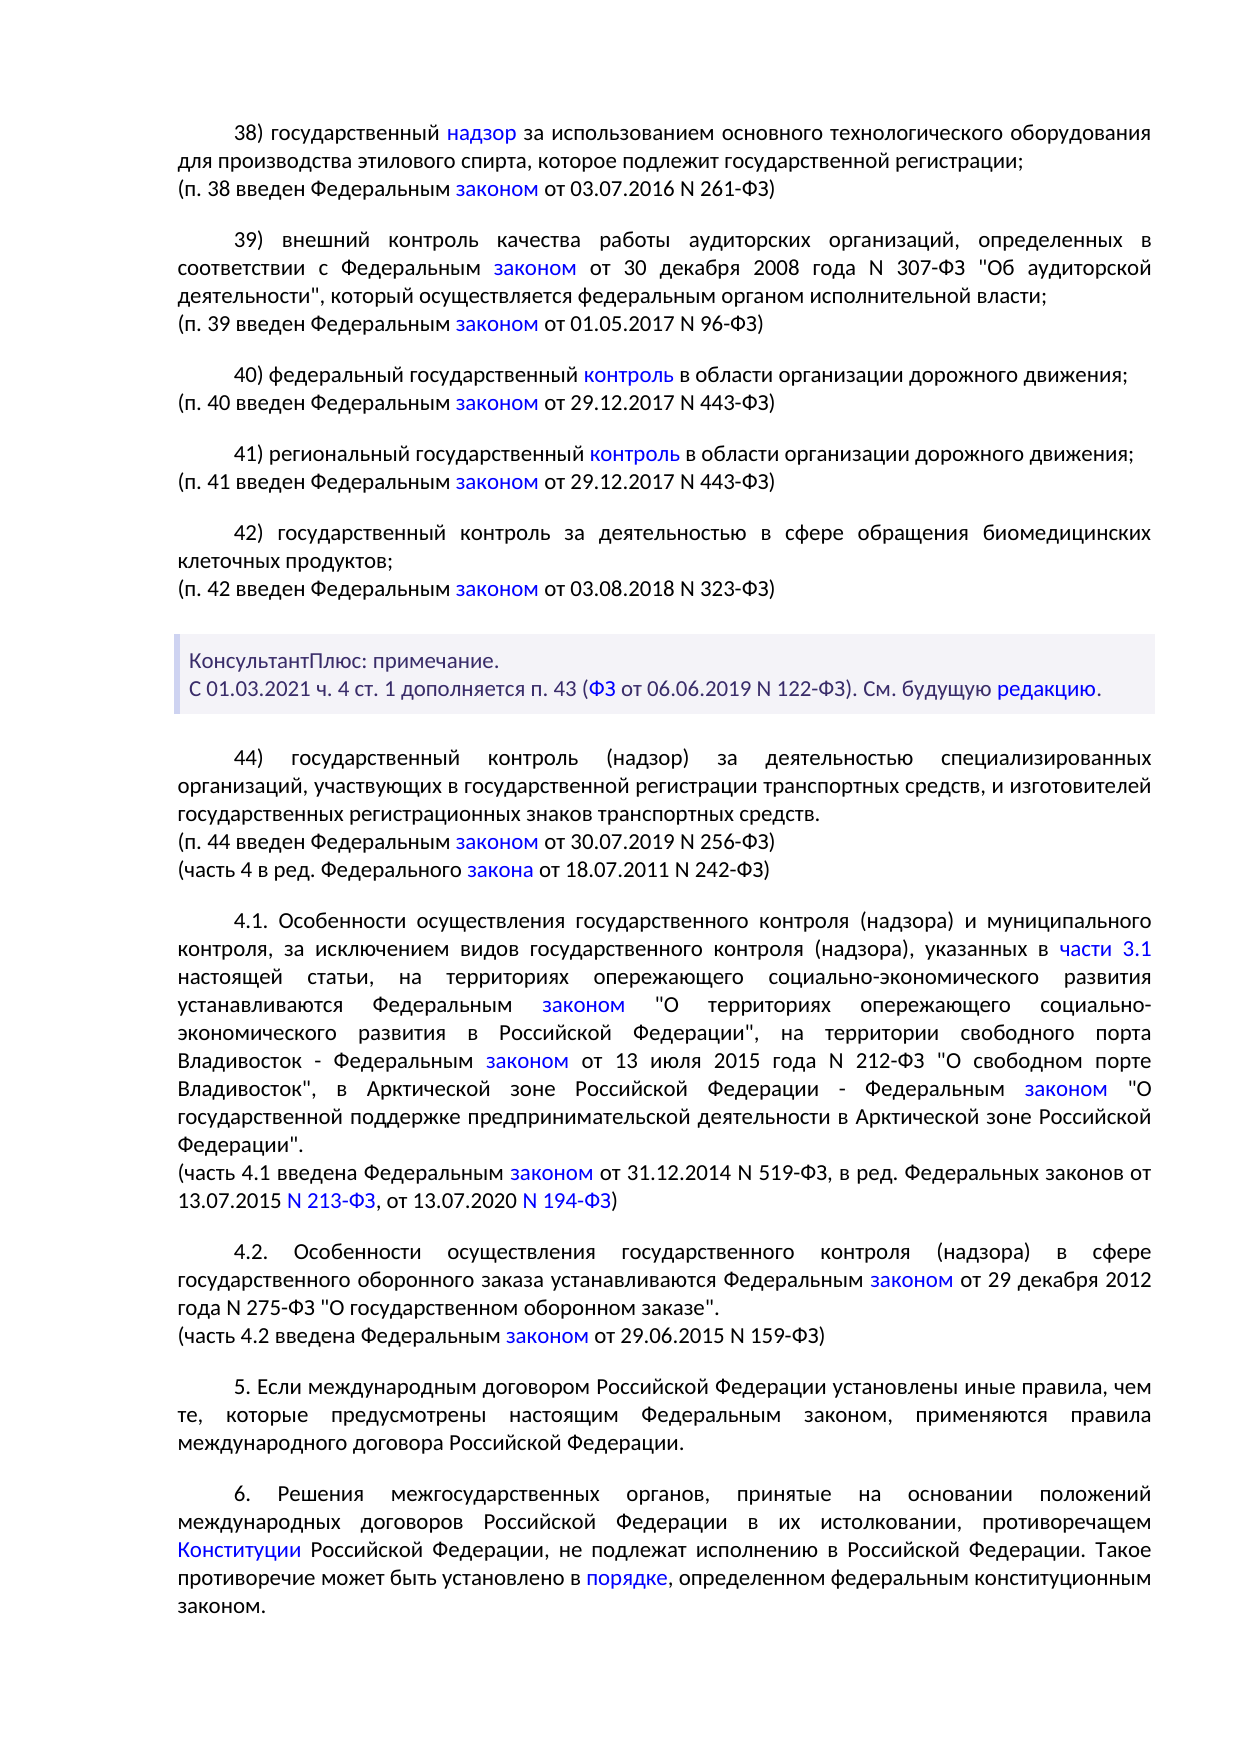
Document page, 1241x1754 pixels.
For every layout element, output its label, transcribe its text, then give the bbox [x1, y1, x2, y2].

text 6. Решения межгосударственных органов, принятые на основании положений международных договоров Российской Федерации в их истолковании, противоречащем Конституции Российской Федерации, не подлежат исполнению в Российской Федерации. Такое противоречие может быть установлено в порядке, определенном федеральным конституционным законом. [177, 1479, 1152, 1619]
text 44) государственный контроль (надзор) за деятельностью специализированных организаций, участвующих в государственной регистрации транспортных средств, и изготовителей государственных регистрационных знаков транспортных средств. [177, 743, 1152, 827]
text (п. 42 введен Федеральным законом от 03.08.2018 N 323-ФЗ) [177, 574, 1152, 602]
table_header КонсультантПлюс: примечание. С 01.03.2021 ч. 4 ст. 1 дополняется п. 43 (ФЗ от 06.06.2019 N 122-ФЗ). См. будущую редакцию. [180, 634, 1149, 714]
text 40) федеральный государственный контроль в области организации дорожного движения; [177, 360, 1152, 388]
text (часть 4 в ред. Федерального закона от 18.07.2011 N 242-ФЗ) [177, 855, 1152, 883]
text 41) региональный государственный контроль в области организации дорожного движения; [177, 439, 1152, 467]
text 5. Если международным договором Российской Федерации установлены иные правила, чем те, которые предусмотрены настоящим Федеральным законом, применяются правила международного договора Российской Федерации. [177, 1372, 1152, 1456]
text (п. 44 введен Федеральным законом от 30.07.2019 N 256-ФЗ) [177, 827, 1152, 855]
text (п. 41 введен Федеральным законом от 29.12.2017 N 443-ФЗ) [177, 467, 1152, 495]
text 4.2. Особенности осуществления государственного контроля (надзора) в сфере государственного оборонного заказа устанавливаются Федеральным законом от 29 декабря 2012 года N 275-ФЗ "О государственном оборонном заказе". [177, 1237, 1152, 1321]
text 39) внешний контроль качества работы аудиторских организаций, определенных в соответствии с Федеральным законом от 30 декабря 2008 года N 307-ФЗ "Об аудиторской деятельности", который осуществляется федеральным органом исполнительной власти; [177, 225, 1152, 309]
text (п. 38 введен Федеральным законом от 03.07.2016 N 261-ФЗ) [177, 174, 1152, 202]
text (часть 4.2 введена Федеральным законом от 29.06.2015 N 159-ФЗ) [177, 1321, 1152, 1349]
text 4.1. Особенности осуществления государственного контроля (надзора) и муниципального контроля, за исключением видов государственного контроля (надзора), указанных в части 3.1 настоящей статьи, на территориях опережающего социально-экономического развития устанавливаются Федеральным законом "О территориях опережающего социально-экономического развития в Российской Федерации", на территории свободного порта Владивосток - Федеральным законом от 13 июля 2015 года N 212-ФЗ "О свободном порте Владивосток", в Арктической зоне Российской Федерации - Федеральным законом "О государственной поддержке предпринимательской деятельности в Арктической зоне Российской Федерации". [177, 906, 1152, 1158]
text (п. 39 введен Федеральным законом от 01.05.2017 N 96-ФЗ) [177, 309, 1152, 337]
text 38) государственный надзор за использованием основного технологического оборудования для производства этилового спирта, которое подлежит государственной регистрации; [177, 118, 1152, 174]
text (часть 4.1 введена Федеральным законом от 31.12.2014 N 519-ФЗ, в ред. Федеральных законов от 13.07.2015 N 213-ФЗ, от 13.07.2020 N 194-ФЗ) [177, 1158, 1152, 1214]
text (п. 40 введен Федеральным законом от 29.12.2017 N 443-ФЗ) [177, 388, 1152, 416]
text 42) государственный контроль за деятельностью в сфере обращения биомедицинских клеточных продуктов; [177, 518, 1152, 574]
